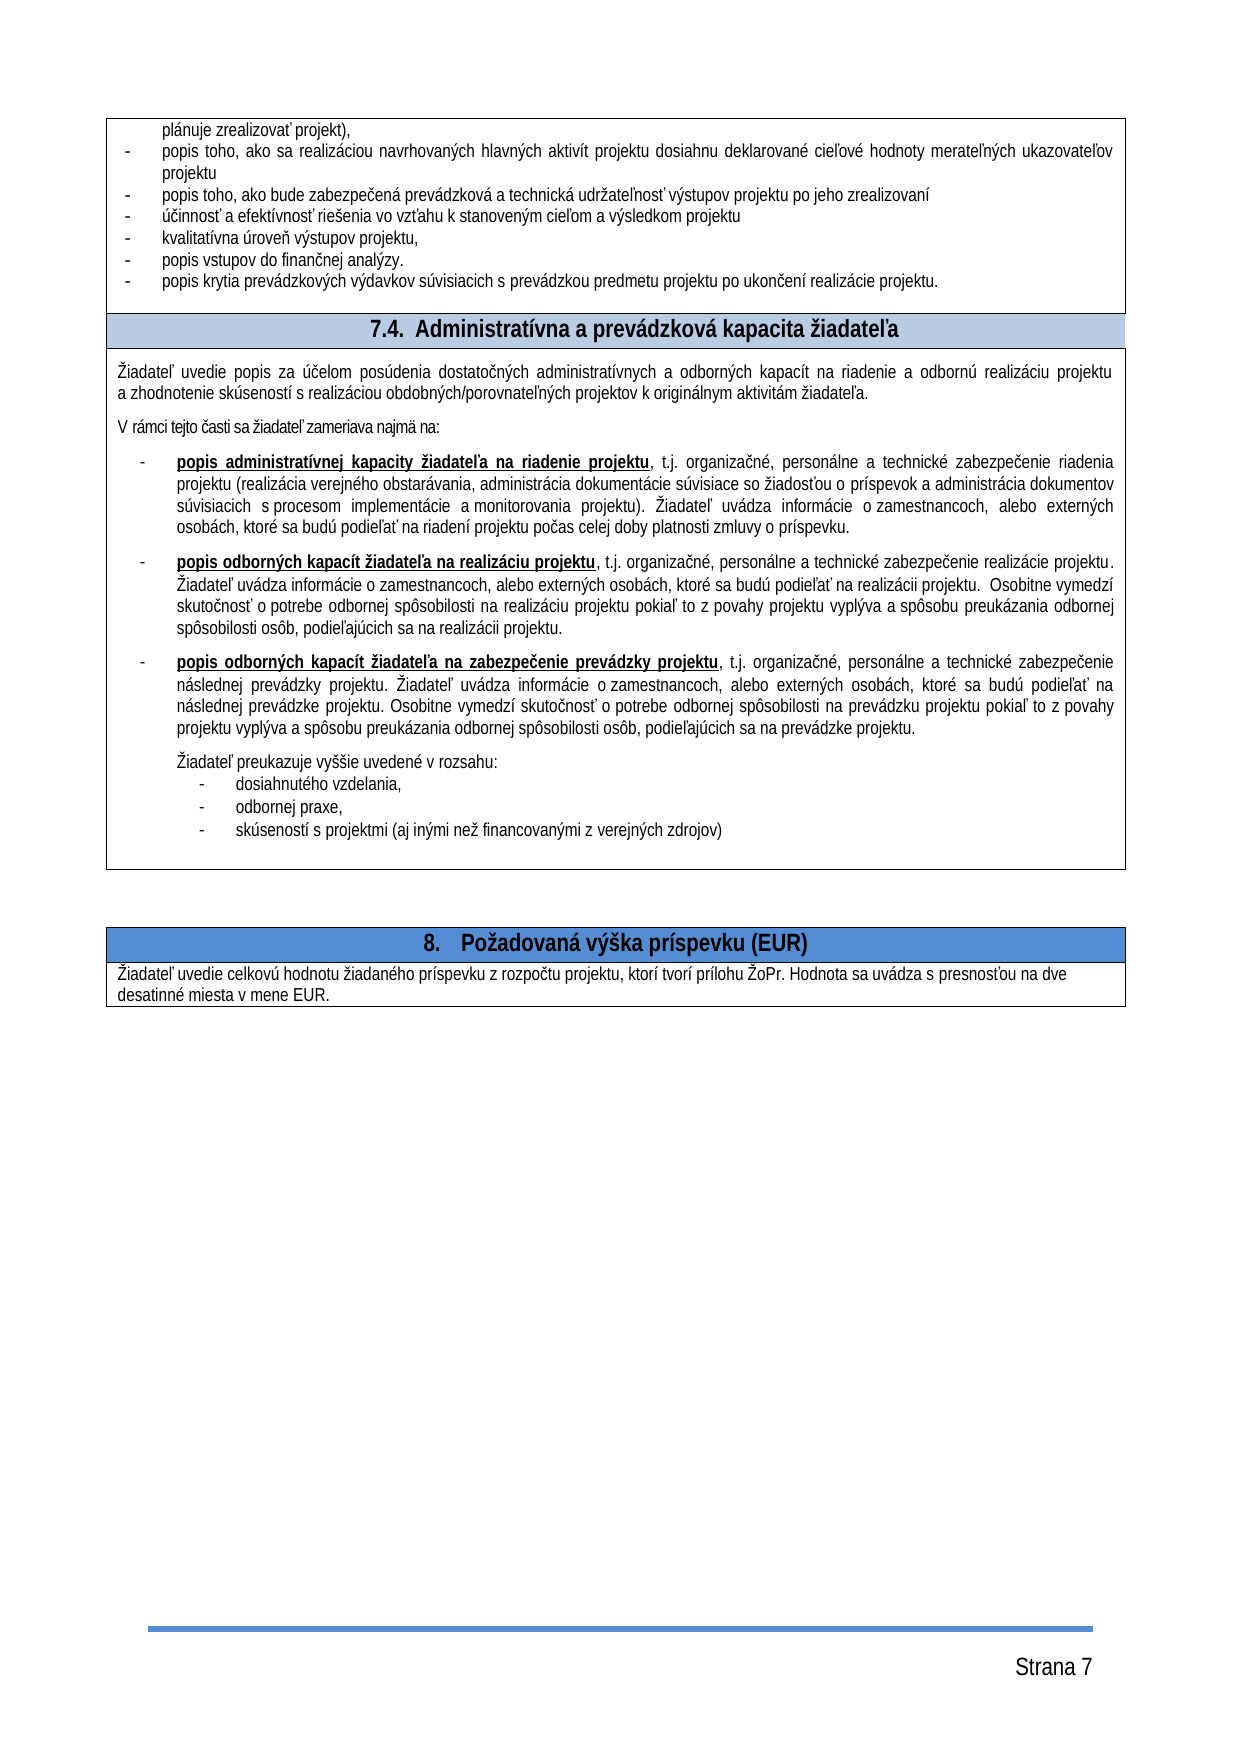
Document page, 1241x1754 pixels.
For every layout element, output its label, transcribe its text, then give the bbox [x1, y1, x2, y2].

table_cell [107, 119, 1125, 313]
table_cell Žiadateľ uvedie popis za účelom posúdenia dostatočných administratívnych a odborných kapacít na riadenie a odbornú realizáciu projektu a zhodnotenie skúseností s realizáciou obdobných/porovnateľných projektov k originálnym aktivitám žiadateľa. V rámci tejto časti sa žiadateľ zameriava najmä na: popis administratívnej kapacity žiadateľa na riadenie projektu, t.j. organizačné, personálne a technické zabezpečenie riadenia projektu (realizácia verejného obstarávania, administrácia dokumentácie súvisiace so žiadosťou o príspevok a administrácia dokumentov súvisiacich s procesom implementácie a monitorovania projektu). Žiadateľ uvádza informácie o zamestnancoch, alebo externých osobách, ktoré sa budú podieľať na riadení projektu počas celej doby platnosti zmluvy o príspevku. popis odborných kapacít žiadateľa na realizáciu projektu, t.j. organizačné, personálne a technické zabezpečenie realizácie projektu. Žiadateľ uvádza informácie o zamestnancoch, alebo externých osobách, ktoré sa budú podieľať na realizácii projektu. Osobitne vymedzí skutočnosť o potrebe odbornej spôsobilosti na realizáciu projektu pokiaľ to z povahy projektu vyplýva a spôsobu preukázania odbornej spôsobilosti osôb, podieľajúcich sa na realizácii projektu. popis odborných kapacít žiadateľa na zabezpečenie prevádzky projektu, t.j. organizačné, personálne a technické zabezpečenie následnej prevádzky projektu. Žiadateľ uvádza informácie o zamestnancoch, alebo externých osobách, ktoré sa budú podieľať na následnej prevádzke projektu. Osobitne vymedzí skutočnosť o potrebe odbornej spôsobilosti na prevádzku projektu pokiaľ to z povahy projektu vyplýva a spôsobu preukázania odbornej spôsobilosti osôb, podieľajúcich sa na prevádzke projektu. Žiadateľ preukazuje vyššie uvedené v rozsahu: dosiahnutého vzdelania, odbornej praxe, skúseností s projektmi (aj inými než financovanými z verejných zdrojov) [107, 349, 1125, 869]
table_header Požadovaná výška príspevku (EUR) [107, 928, 1125, 962]
table_cell Žiadateľ uvedie celkovú hodnotu žiadaného príspevku z rozpočtu projektu, ktorí tvorí prílohu ŽoPr. Hodnota sa uvádza s presnosťou na dve desatinné miesta v mene EUR. [107, 963, 1125, 1006]
table_cell Administratívna a prevádzková kapacita žiadateľa [107, 314, 1125, 348]
